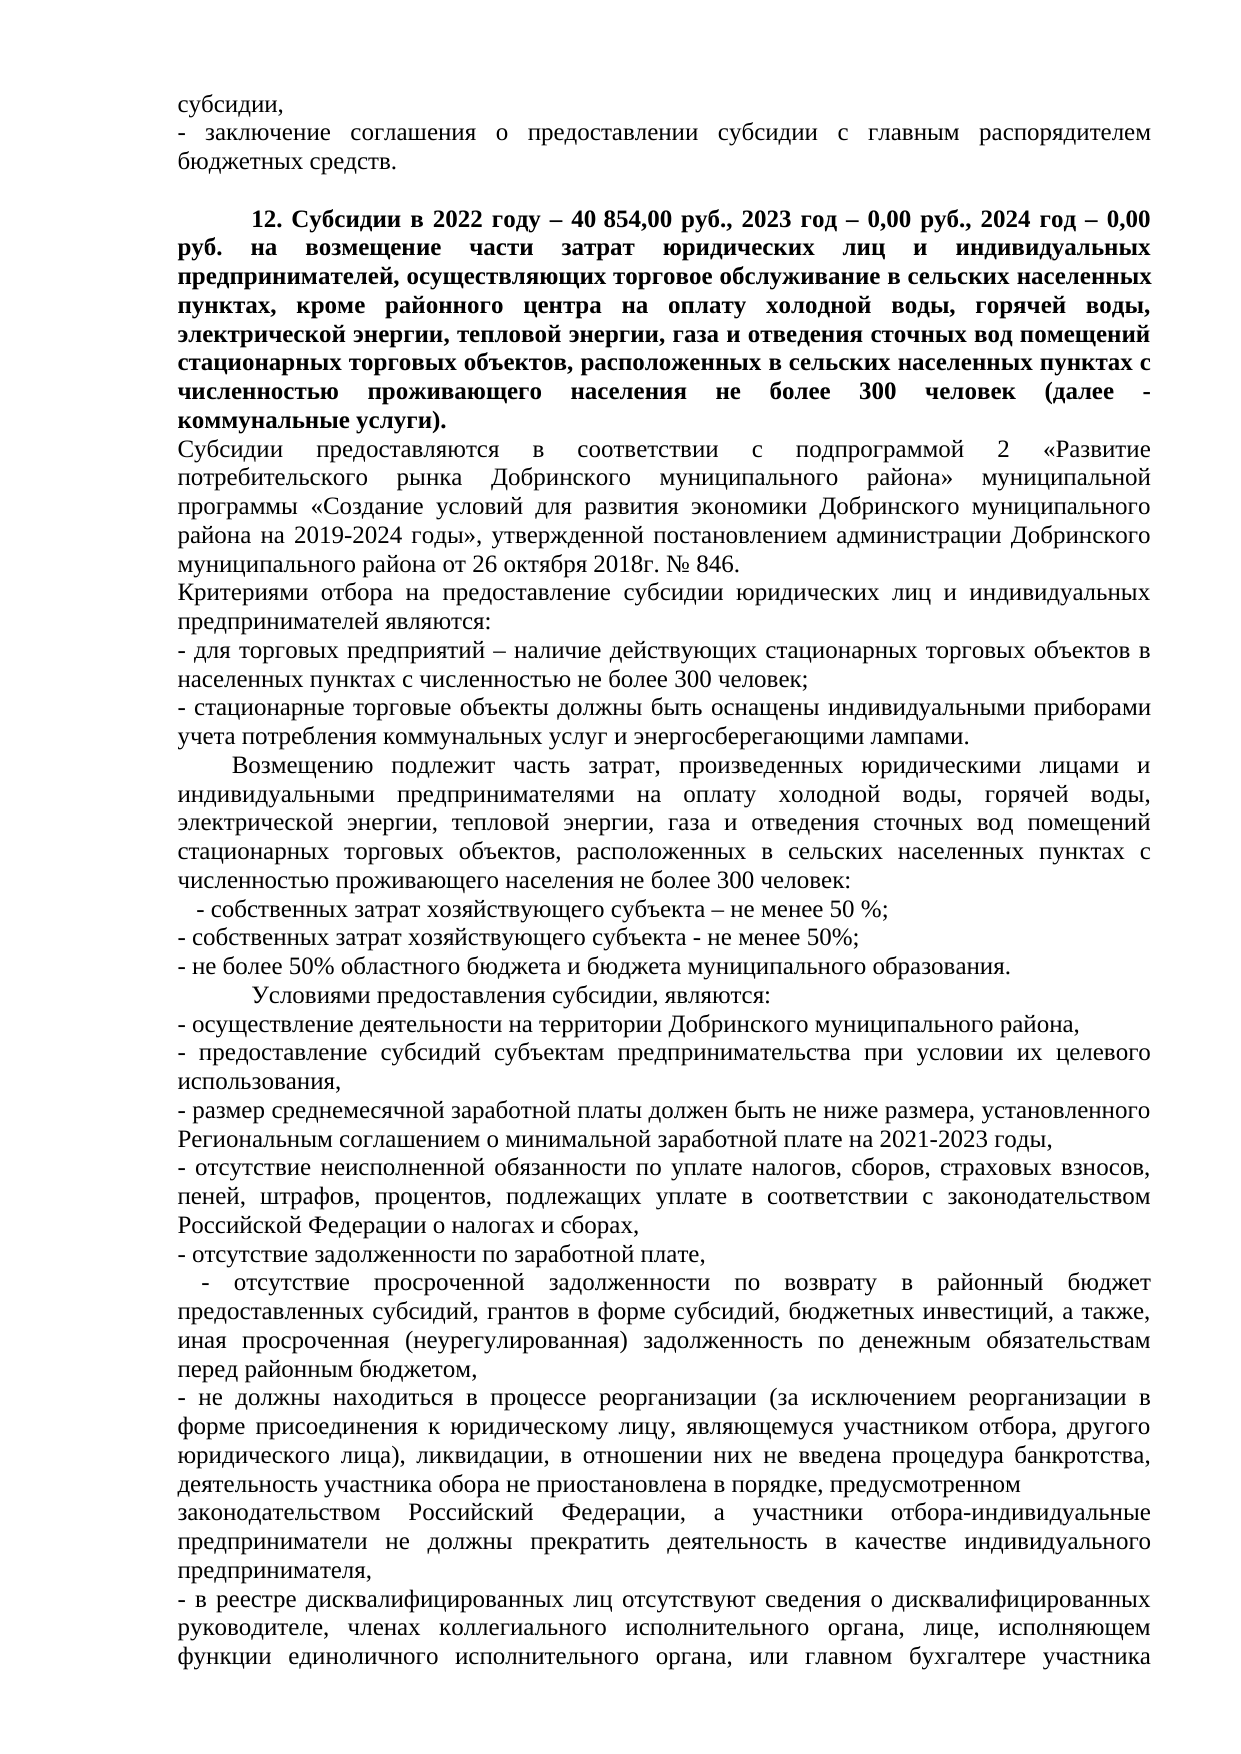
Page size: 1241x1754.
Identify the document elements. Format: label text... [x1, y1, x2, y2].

text - стационарные торговые объекты должны быть оснащены индивидуальными приборами учета потребления коммунальных услуг и энергосберегающими лампами. [177, 692, 1152, 750]
text - отсутствие задолженности по заработной плате, [177, 1239, 1152, 1267]
text Условиями предоставления субсидии, являются: [177, 980, 1152, 1009]
text - для торговых предприятий – наличие действующих стационарных торговых объектов в населенных пунктах с численностью не более 300 человек; [177, 635, 1152, 692]
text - не более 50% областного бюджета и бюджета муниципального образования. [177, 951, 1152, 980]
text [177, 1584, 1152, 1670]
text Возмещению подлежит часть затрат, произведенных юридическими лицами и индивидуальными предпринимателями на оплату холодной воды, горячей воды, электрической энергии, тепловой энергии, газа и отведения сточных вод помещений стационарных торговых объектов, расположенных в сельских населенных пунктах с численностью проживающего населения не более 300 человек: [177, 750, 1152, 894]
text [177, 89, 1152, 117]
text - предоставление субсидий субъектам предпринимательства при условии их целевого использования, [177, 1037, 1152, 1095]
text - отсутствие неисполненной обязанности по уплате налогов, сборов, страховых взносов, пеней, штрафов, процентов, подлежащих уплате в соответствии с законодательством Российской Федерации о налогах и сборах, [177, 1152, 1152, 1239]
text - не должны находиться в процессе реорганизации (за исключением реорганизации в форме присоединения к юридическому лицу, являющемуся участником отбора, другого юридического лица), ликвидации, в отношении них не введена процедура банкротства, деятельность участника обора не приостановлена в порядке, предусмотренном [177, 1382, 1152, 1497]
text - осуществление деятельности на территории Добринского муниципального района, [177, 1009, 1152, 1037]
text Критериями отбора на предоставление субсидии юридических лиц и индивидуальных предпринимателей являются: [177, 577, 1152, 635]
text - собственных затрат хозяйствующего субъекта - не менее 50%; [177, 922, 1152, 951]
text - отсутствие просроченной задолженности по возврату в районный бюджет предоставленных субсидий, грантов в форме субсидий, бюджетных инвестиций, а также, иная просроченная (неурегулированная) задолженность по денежным обязательствам перед районным бюджетом, [177, 1267, 1152, 1382]
text - собственных затрат хозяйствующего субъекта – не менее 50 %; [177, 894, 1152, 922]
text - размер среднемесячной заработной платы должен быть не ниже размера, установленного Региональным соглашением о минимальной заработной плате на 2021-2023 годы, [177, 1095, 1152, 1152]
text законодательством Российский Федерации, а участники отбора-индивидуальные предприниматели не должны прекратить деятельность в качестве индивидуального предпринимателя, [177, 1497, 1152, 1584]
text - заключение соглашения о предоставлении субсидии с главным распорядителем бюджетных средств. [177, 117, 1152, 175]
text 12. Субсидии в 2022 году – 40 854,00 руб., 2023 год – 0,00 руб., 2024 год – 0,00 руб. на возмещение части затрат юридических лиц и индивидуальных предпринимателей, осуществляющих торговое обслуживание в сельских населенных пунктах, кроме районного центра на оплату холодной воды, горячей воды, электрической энергии, тепловой энергии, газа и отведения сточных вод помещений стационарных торговых объектов, расположенных в сельских населенных пунктах с численностью проживающего населения не более 300 человек (далее - коммунальные услуги). [177, 204, 1152, 434]
text Субсидии предоставляются в соответствии с подпрограммой 2 «Развитие потребительского рынка Добринского муниципального района» муниципальной программы «Создание условий для развития экономики Добринского муниципального района на 2019-2024 годы», утвержденной постановлением администрации Добринского муниципального района от 26 октября 2018г. № 846. [177, 434, 1152, 577]
